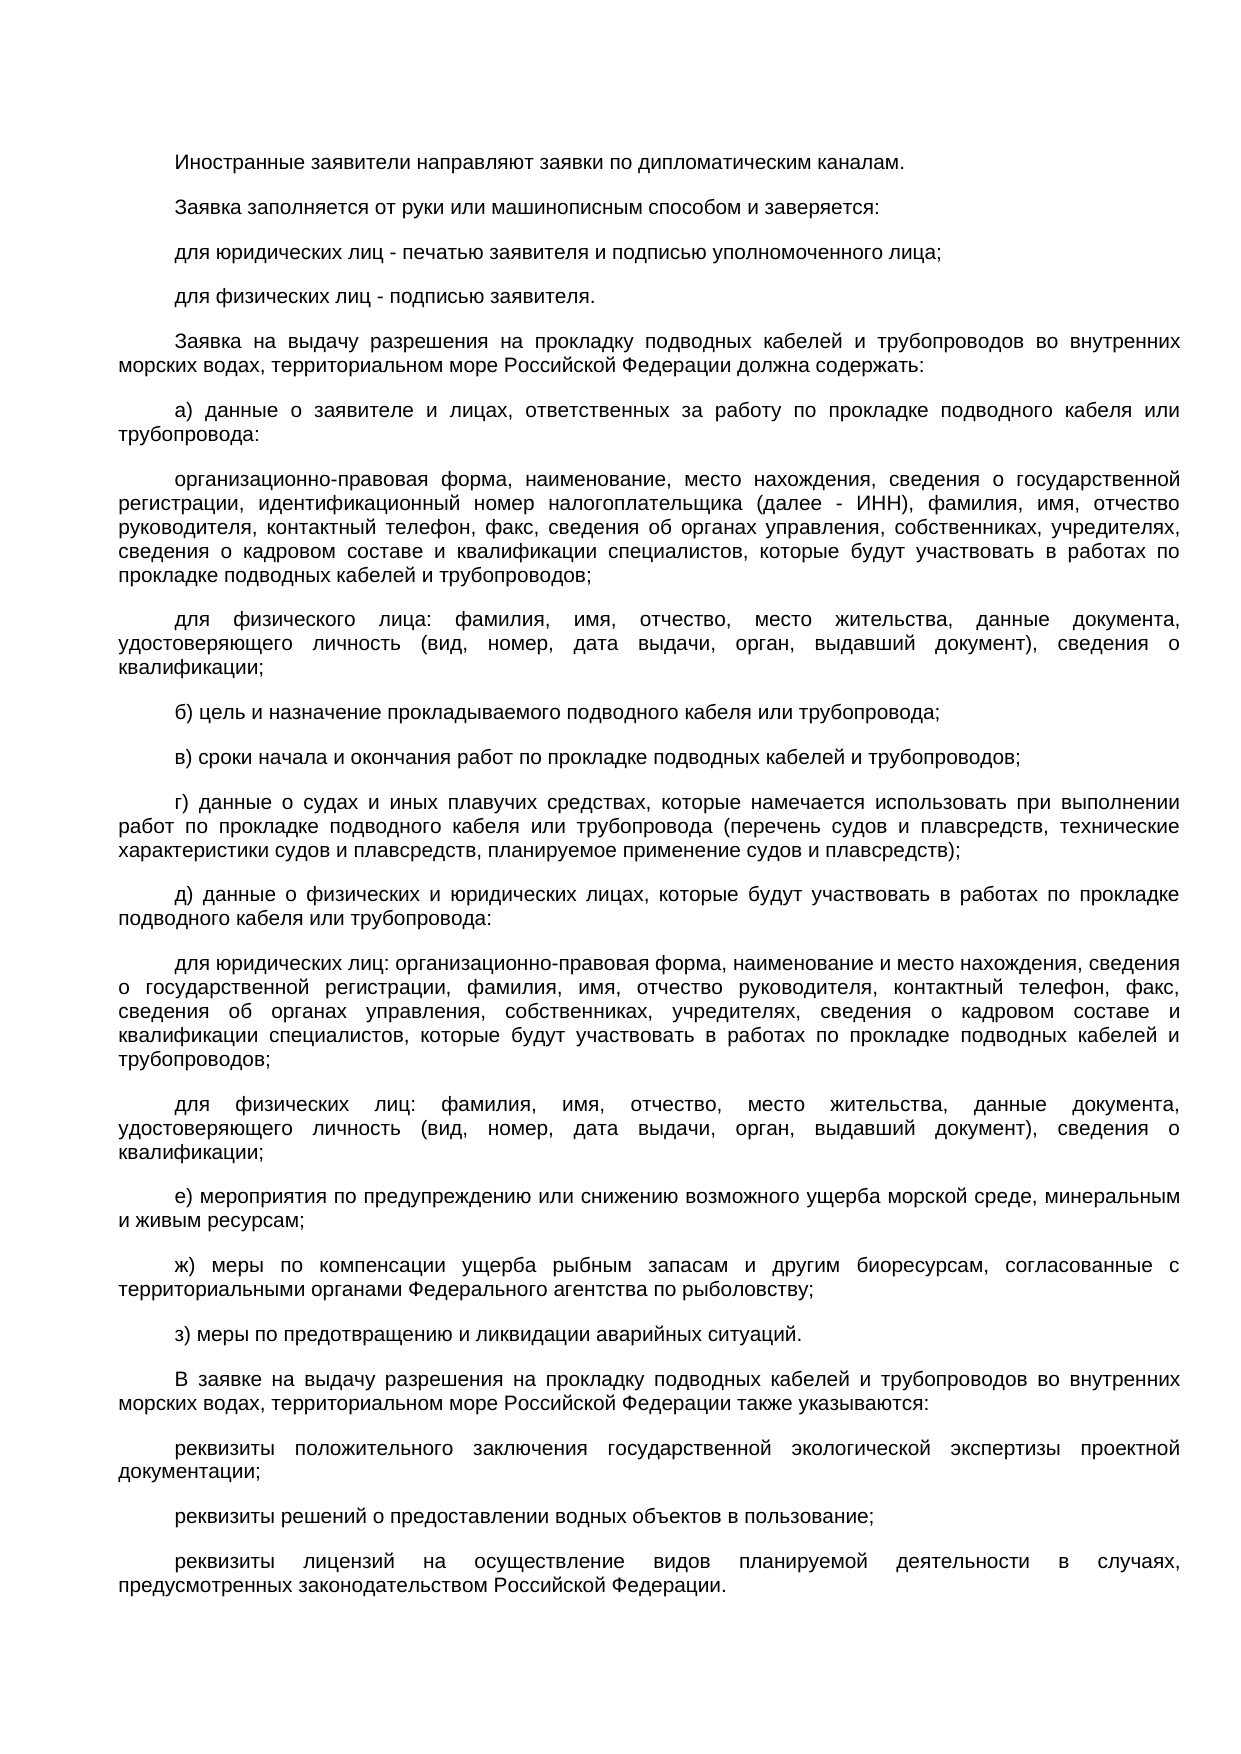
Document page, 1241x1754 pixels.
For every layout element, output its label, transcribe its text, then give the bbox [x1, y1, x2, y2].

text з) меры по предотвращению и ликвидации аварийных ситуаций. [118, 1322, 1181, 1346]
text Иностранные заявители направляют заявки по дипломатическим каналам. [118, 150, 1181, 174]
text организационно-правовая форма, наименование, место нахождения, сведения о государственной регистрации, идентификационный номер налогоплательщика (далее - ИНН), фамилия, имя, отчество руководителя, контактный телефон, факс, сведения об органах управления, собственниках, учредителях, сведения о кадровом составе и квалификации специалистов, которые будут участвовать в работах по прокладке подводных кабелей и трубопроводов; [118, 467, 1181, 586]
text для юридических лиц - печатью заявителя и подписью уполномоченного лица; [118, 239, 1181, 263]
text г) данные о судах и иных плавучих средствах, которые намечается использовать при выполнении работ по прокладке подводного кабеля или трубопровода (перечень судов и плавсредств, технические характеристики судов и плавсредств, планируемое применение судов и плавсредств); [118, 789, 1181, 861]
text для физического лица: фамилия, имя, отчество, место жительства, данные документа, удостоверяющего личность (вид, номер, дата выдачи, орган, выдавший документ), сведения о квалификации; [118, 607, 1181, 679]
text Заявка заполняется от руки или машинописным способом и заверяется: [118, 195, 1181, 219]
text для физических лиц: фамилия, имя, отчество, место жительства, данные документа, удостоверяющего личность (вид, номер, дата выдачи, орган, выдавший документ), сведения о квалификации; [118, 1092, 1181, 1163]
text ж) меры по компенсации ущерба рыбным запасам и другим биоресурсам, согласованные с территориальными органами Федерального агентства по рыболовству; [118, 1253, 1181, 1301]
text реквизиты положительного заключения государственной экологической экспертизы проектной документации; [118, 1435, 1181, 1483]
text В заявке на выдачу разрешения на прокладку подводных кабелей и трубопроводов во внутренних морских водах, территориальном море Российской Федерации также указываются: [118, 1367, 1181, 1414]
text б) цель и назначение прокладываемого подводного кабеля или трубопровода; [118, 700, 1181, 724]
text в) сроки начала и окончания работ по прокладке подводных кабелей и трубопроводов; [118, 745, 1181, 769]
text е) мероприятия по предупреждению или снижению возможного ущерба морской среде, минеральным и живым ресурсам; [118, 1184, 1181, 1232]
text для физических лиц - подписью заявителя. [118, 284, 1181, 308]
text реквизиты лицензий на осуществление видов планируемой деятельности в случаях, предусмотренных законодательством Российской Федерации. [118, 1549, 1181, 1597]
text а) данные о заявителе и лицах, ответственных за работу по прокладке подводного кабеля или трубопровода: [118, 398, 1181, 446]
text для юридических лиц: организационно-правовая форма, наименование и место нахождения, сведения о государственной регистрации, фамилия, имя, отчество руководителя, контактный телефон, факс, сведения об органах управления, собственниках, учредителях, сведения о кадровом составе и квалификации специалистов, которые будут участвовать в работах по прокладке подводных кабелей и трубопроводов; [118, 951, 1181, 1071]
text реквизиты решений о предоставлении водных объектов в пользование; [118, 1504, 1181, 1528]
text д) данные о физических и юридических лицах, которые будут участвовать в работах по прокладке подводного кабеля или трубопровода: [118, 882, 1181, 930]
text Заявка на выдачу разрешения на прокладку подводных кабелей и трубопроводов во внутренних морских водах, территориальном море Российской Федерации должна содержать: [118, 329, 1181, 377]
